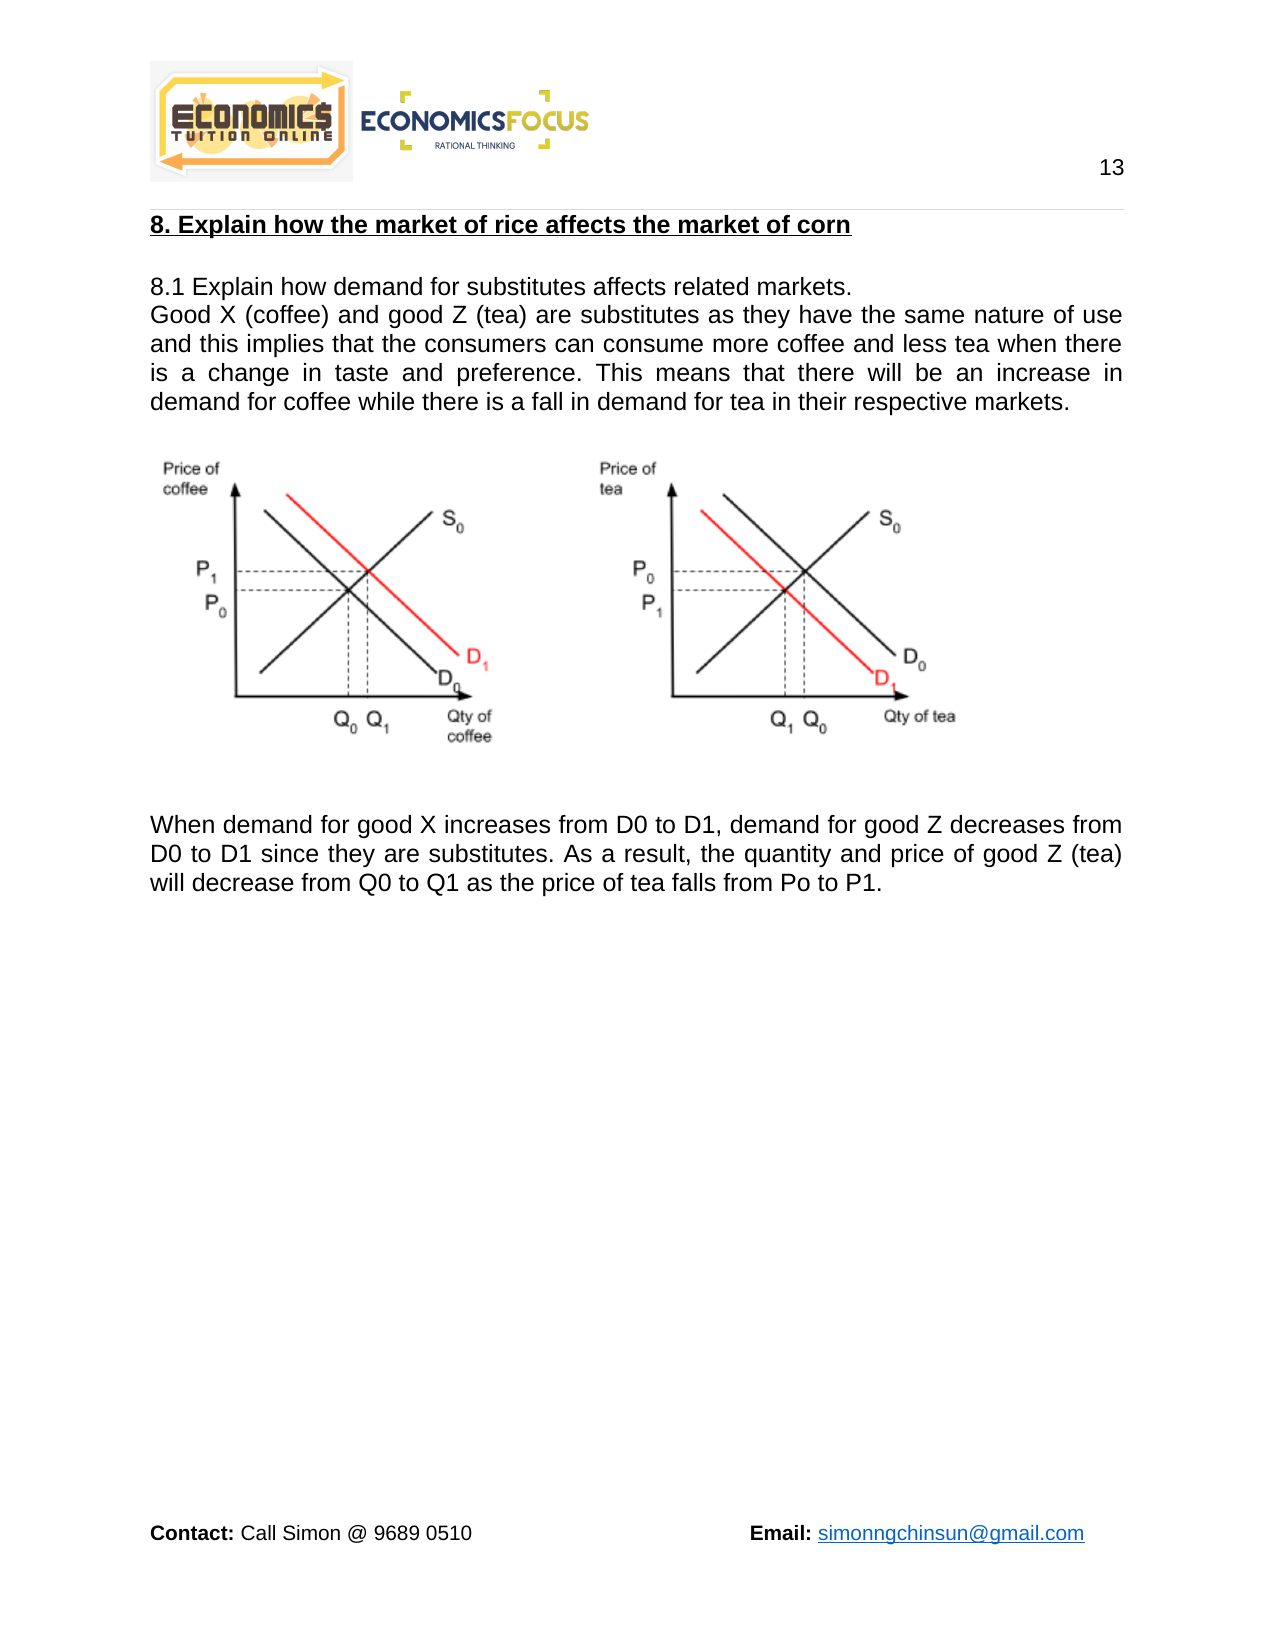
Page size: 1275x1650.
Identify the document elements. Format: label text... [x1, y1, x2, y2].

picture [150, 440, 999, 786]
text Good X (coffee) and good Z (tea) are substitutes as they have the same nature of use and this implies that the consumers can consume more coffee and less tea when there is a change in taste and preference. This means that there will be an increase in demand for coffee while there is a fall in demand for tea in their respective markets. [150, 300, 1124, 415]
text When demand for good X increases from D0 to D1, demand for good Z decreases from D0 to D1 since they are substitutes. As a result, the quantity and price of good Z (tea) will decrease from Q0 to Q1 as the price of tea falls from Po to P1. [150, 810, 1124, 896]
text 8.1 Explain how demand for substitutes affects related markets. [150, 272, 1124, 300]
picture [150, 61, 599, 182]
text 8. Explain how the market of rice affects the market of corn [150, 210, 1124, 239]
